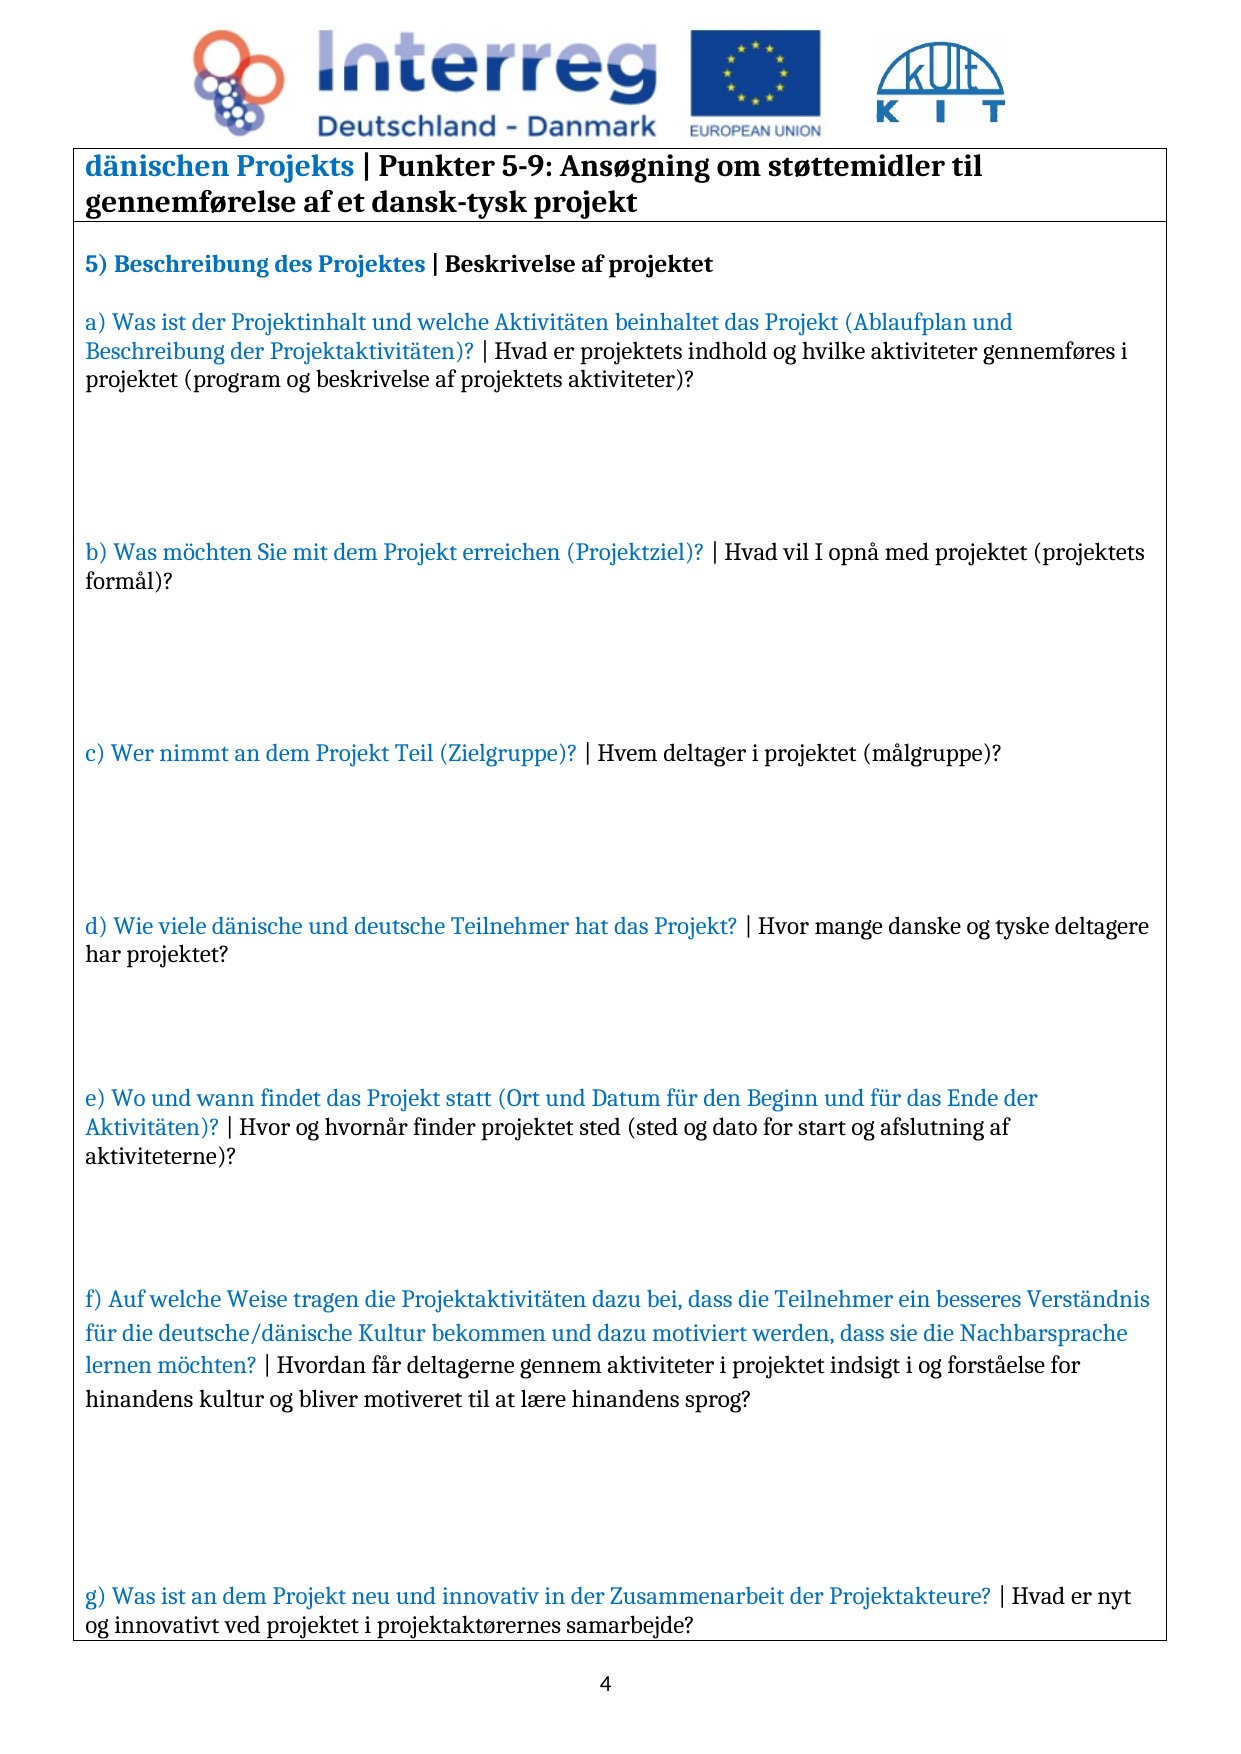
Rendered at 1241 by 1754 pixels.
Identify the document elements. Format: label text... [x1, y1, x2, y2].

picture [171, 5, 847, 148]
picture [872, 36, 1009, 127]
